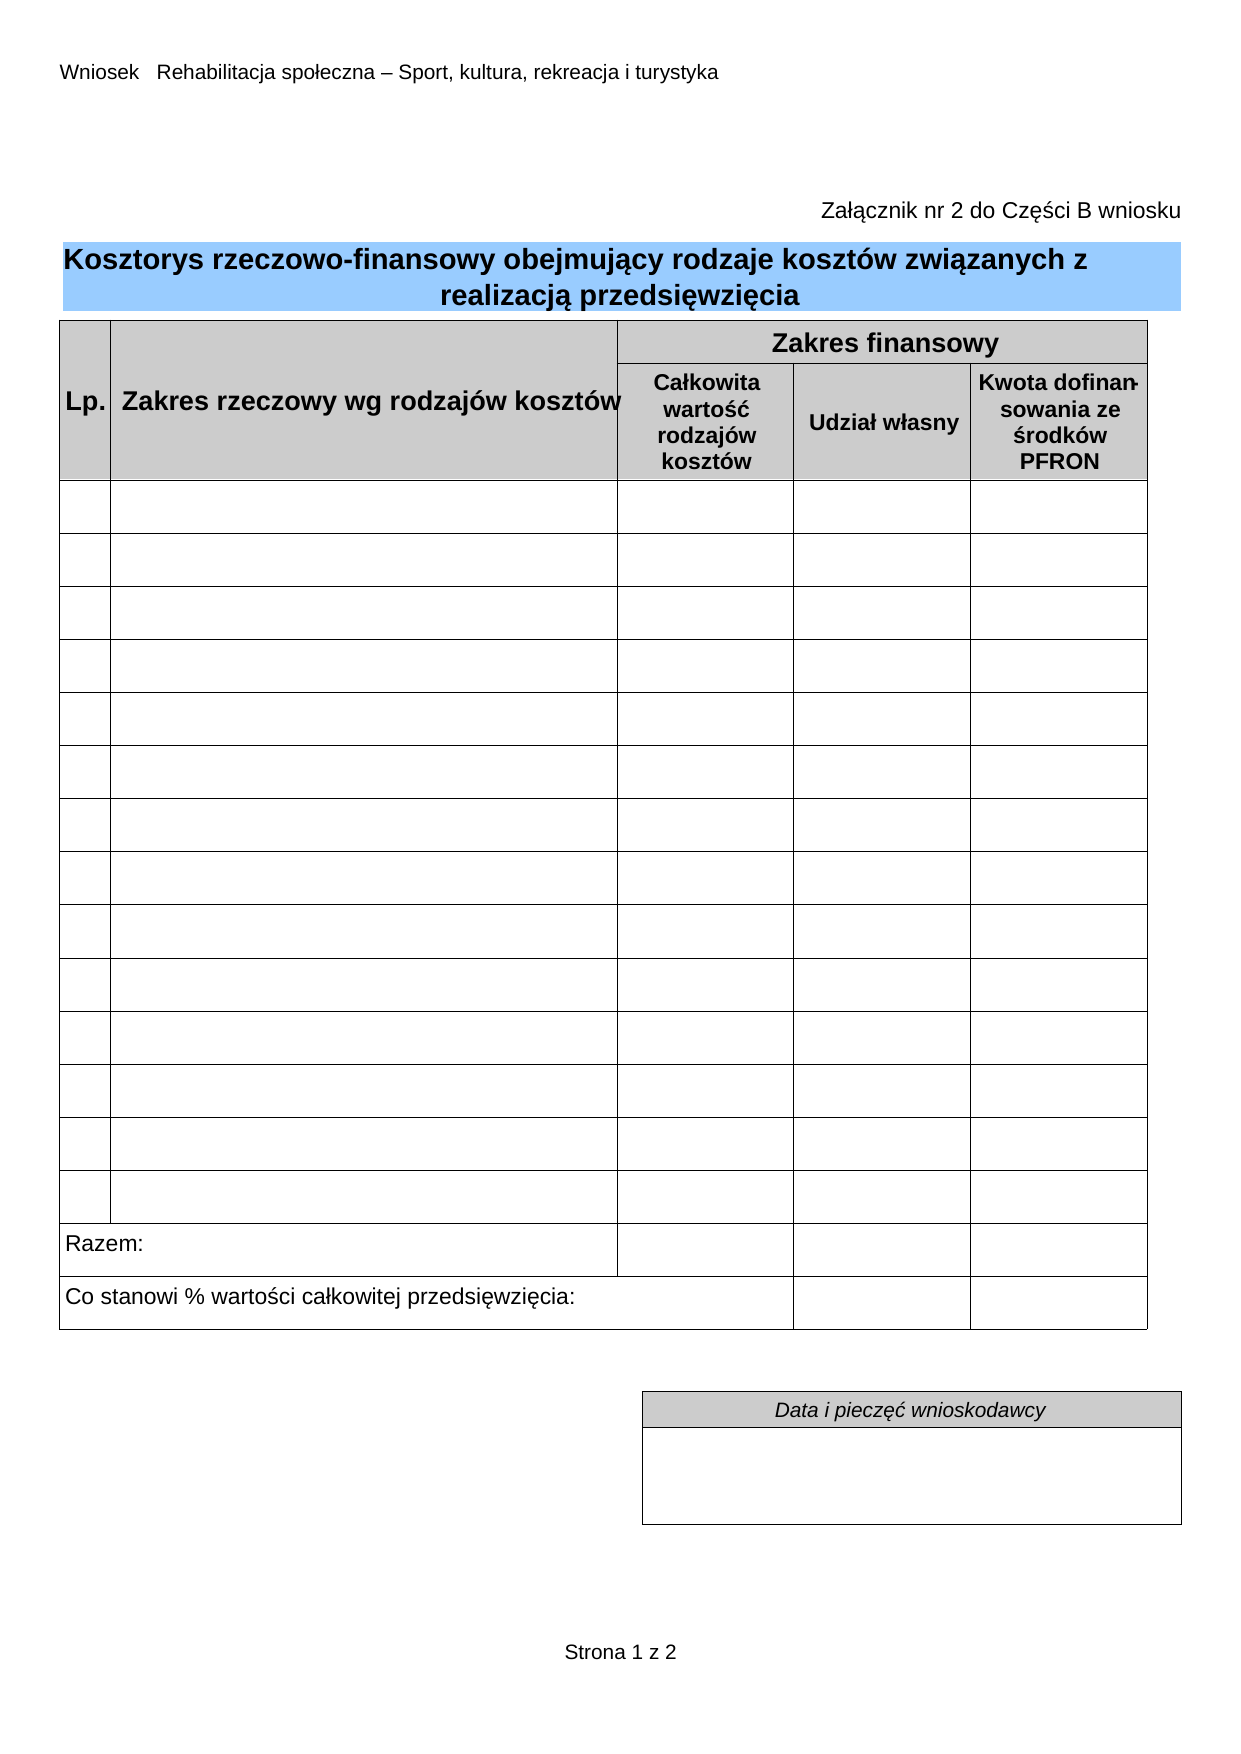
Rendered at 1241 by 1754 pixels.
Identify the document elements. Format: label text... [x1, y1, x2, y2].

table_cell [643, 1428, 1181, 1524]
table_header Data i pieczęć wnioskodawcy [643, 1392, 1181, 1427]
subtitle Kosztorys rzeczowo-finansowy obejmujący rodzaje kosztów związanych z realizacją przedsięwzięcia [63, 242, 1181, 311]
text Załącznik nr 2 do Części B wniosku [107, 197, 1181, 223]
